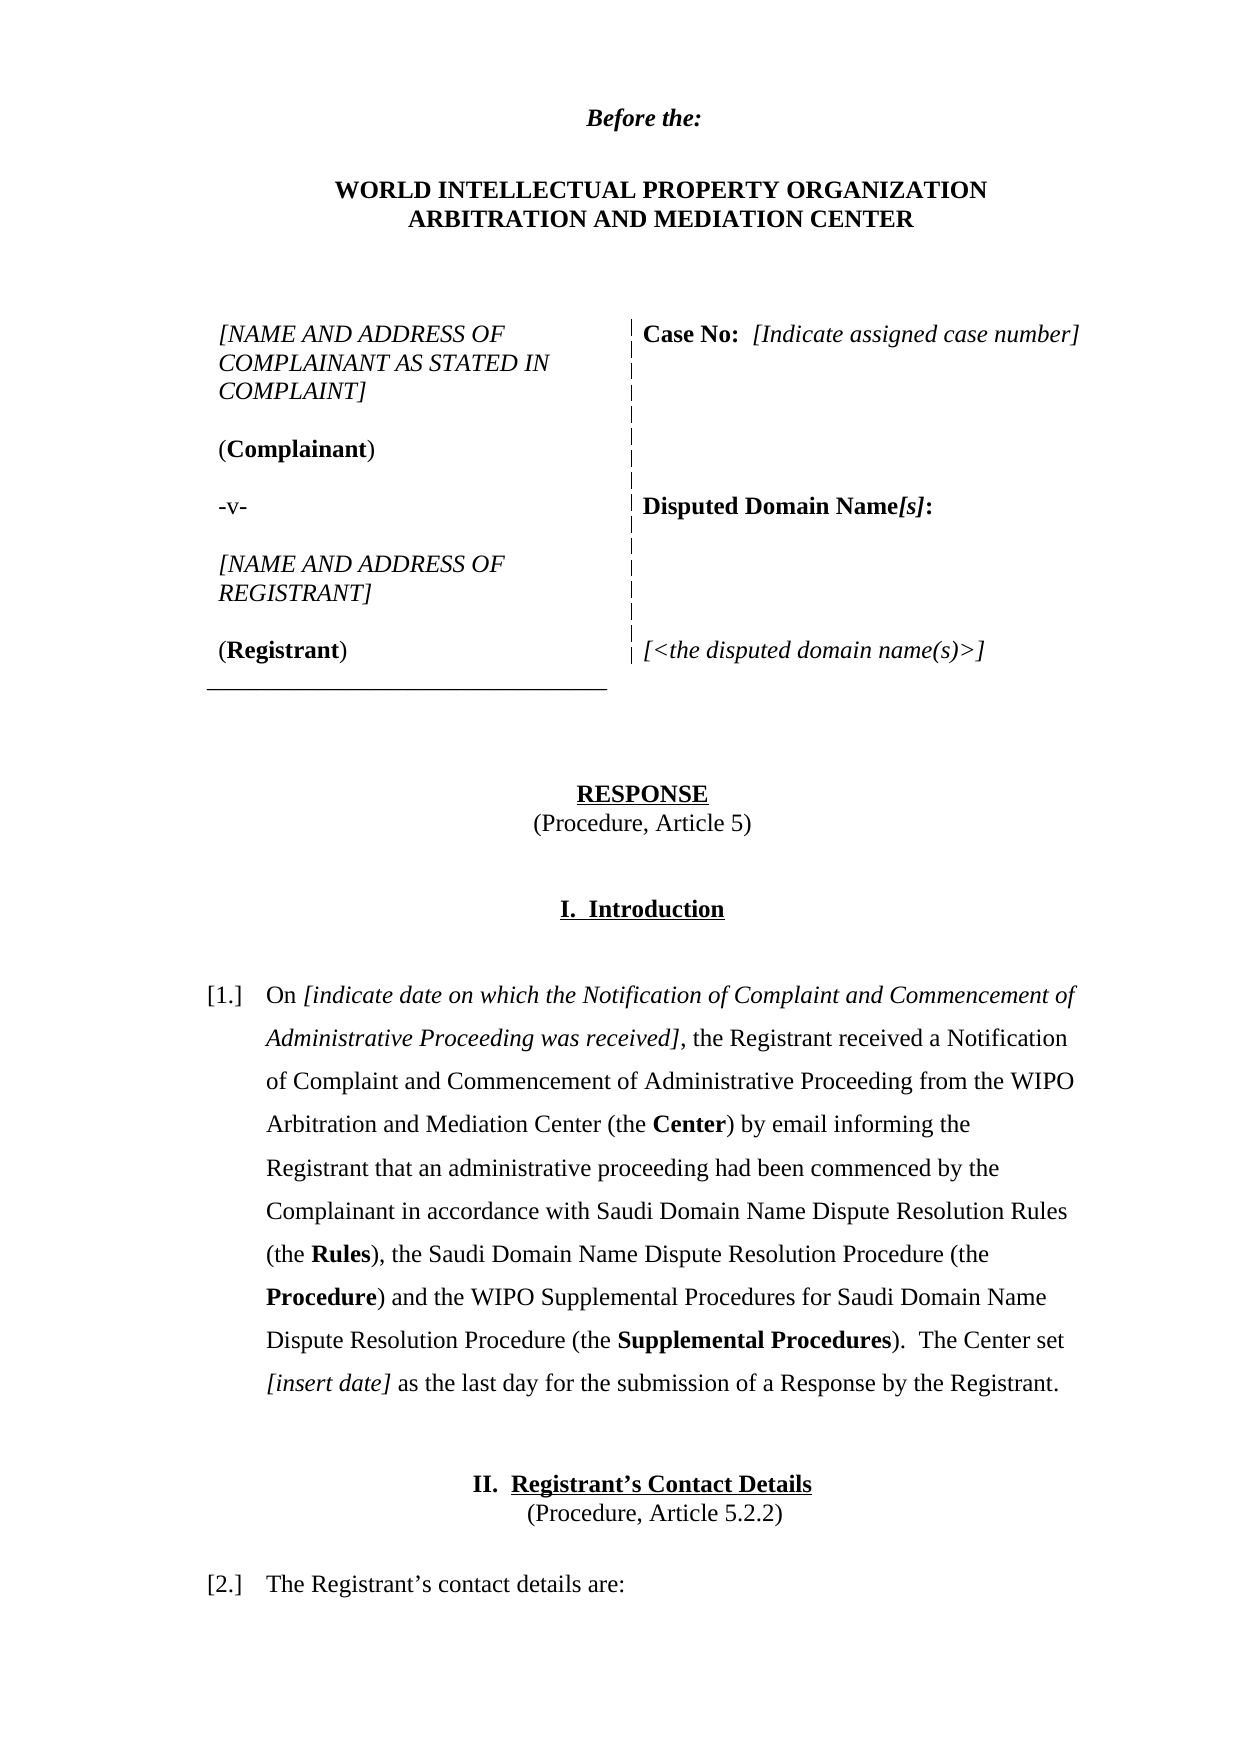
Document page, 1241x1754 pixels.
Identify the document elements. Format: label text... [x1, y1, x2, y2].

text WORLD INTELLECTUAL PROPERTY ORGANIZATION [244, 175, 1078, 204]
table_header Case No: [Indicate assigned case number] [631, 319, 1100, 463]
text ________________________________ [207, 664, 1078, 693]
subtitle RESPONSE [207, 779, 1078, 808]
text [2.] The Registrant’s contact details are: [207, 1569, 1078, 1598]
table_cell Disputed Domain Name[s]: [631, 463, 1100, 549]
text (Procedure, Article 5.2.2) [207, 1498, 1078, 1526]
table_cell [NAME AND ADDRESS OF REGISTRANT] (Registrant) [207, 549, 631, 664]
text Before the: [207, 103, 1078, 132]
text (Procedure, Article 5) [207, 808, 1078, 836]
subtitle I. Introduction [207, 894, 1078, 923]
text ARBITRATION AND [244, 204, 1078, 233]
table_header [NAME AND ADDRESS OF COMPLAINANT AS STATED IN COMPLAINT] (Complainant) [207, 319, 631, 463]
table_cell -v- [207, 463, 631, 549]
table_cell [<the disputed domain name(s)>] [631, 549, 1100, 664]
text II. Registrant’s Contact Details [207, 1469, 1078, 1498]
text [1.] On [indicate date on which the Notification of Complaint and Commencement of Administrative Proceeding was received], the Registrant received a Notification of Complaint and Commencement of Administrative Proceeding from the WIPO Arbitration and Mediation Center (the Center) by email informing the Registrant that an administrative proceeding had been commenced by the Complainant in accordance with Saudi Domain Name Dispute Resolution Rules (the Rules), the Saudi Domain Name Dispute Resolution Procedure (the Procedure) and the WIPO Supplemental Procedures for Saudi Domain Name Dispute Resolution Procedure (the Supplemental Procedures). The Center set [insert date] as the last day for the submission of a Response by the Registrant. [207, 980, 1078, 1397]
